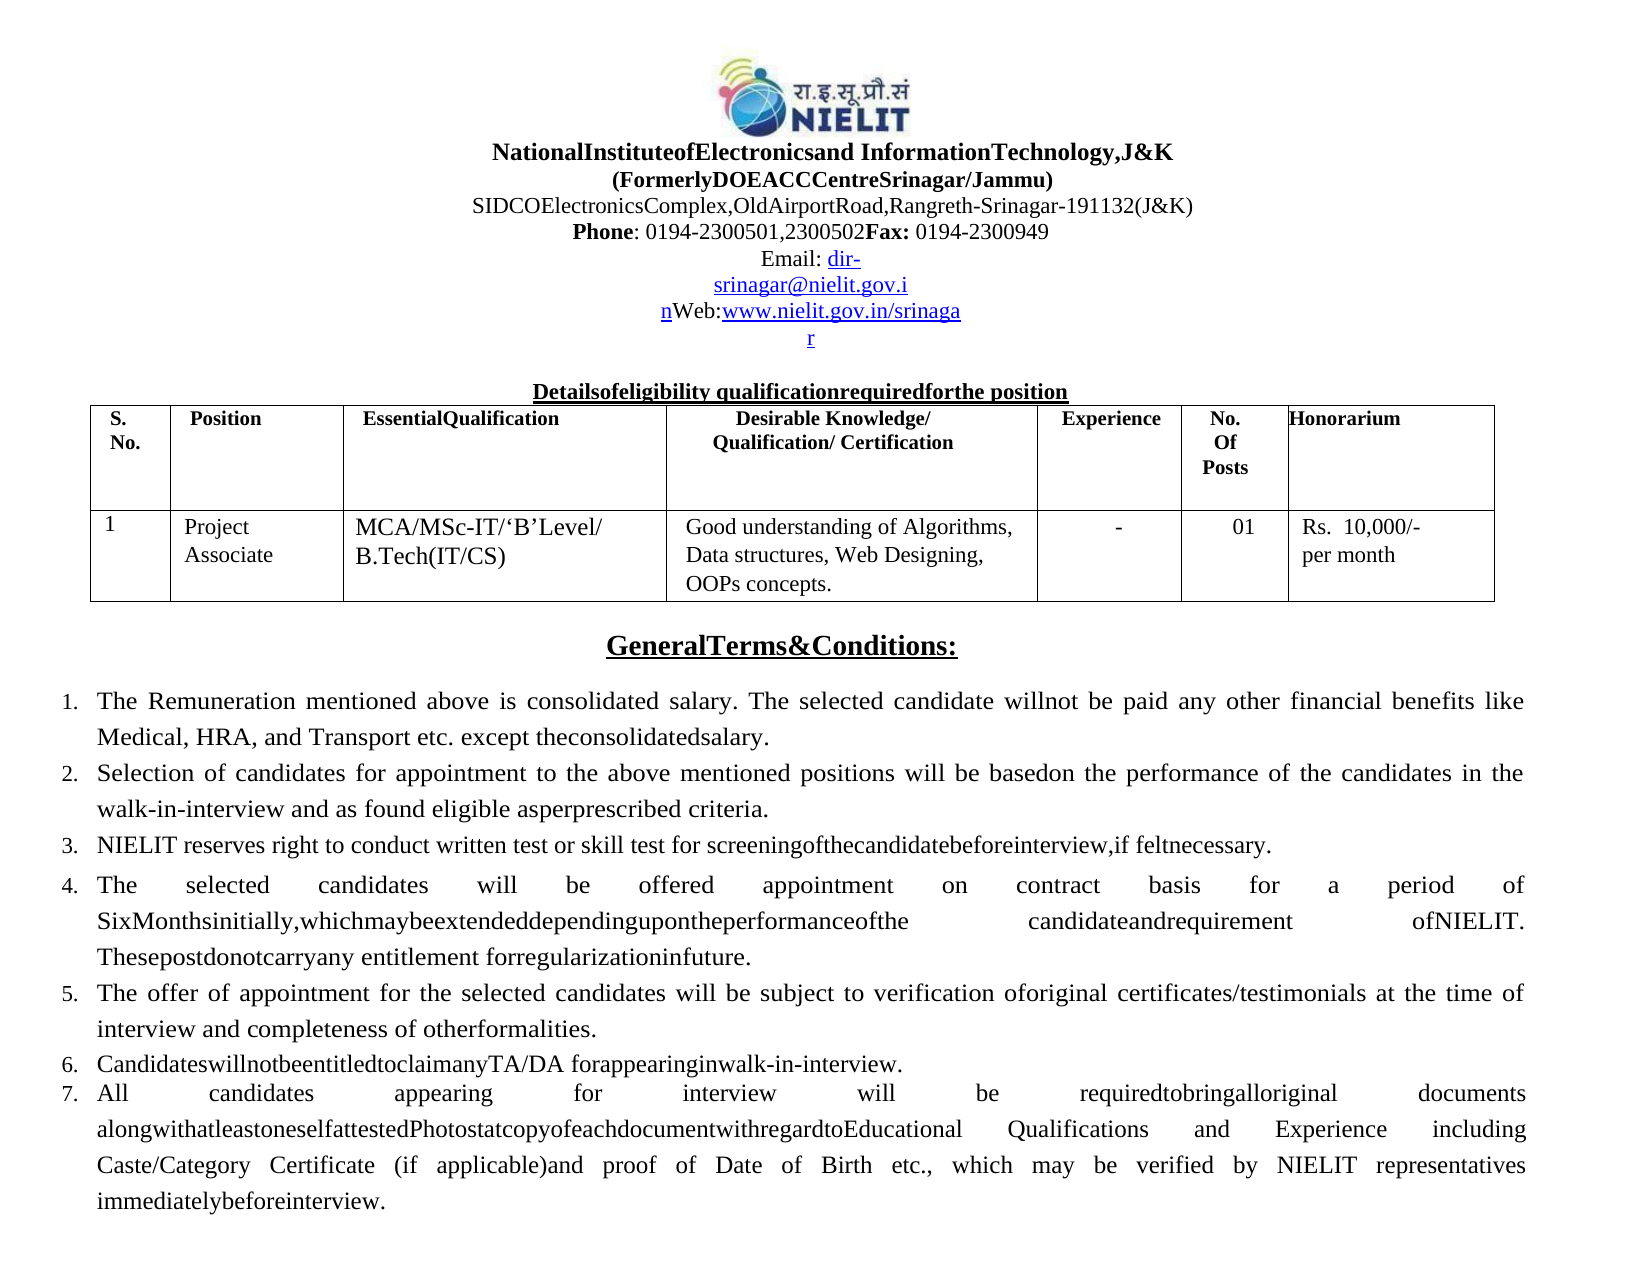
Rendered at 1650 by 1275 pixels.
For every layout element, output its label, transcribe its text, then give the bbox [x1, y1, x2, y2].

table_header EssentialQualification [344, 406, 666, 510]
table_header Honorarium [1289, 406, 1494, 510]
list The Remuneration mentioned above is consolidated salary. The selected candidate willnot be paid any other financial benefits like Medical, HRA, and Transport etc. except theconsolidatedsalary. [61, 686, 1526, 751]
text Phone: 0194-2300501,2300502Fax: 0194-2300949 [281, 218, 1340, 245]
table_header No. Of Posts [1182, 406, 1288, 510]
table_cell 1 [91, 511, 170, 601]
title GeneralTerms&Conditions: [281, 628, 1282, 662]
table_cell Good understanding of Algorithms, Data structures, Web Designing, OOPs concepts. [667, 511, 1037, 601]
table_header S. No. [91, 406, 170, 510]
list The selected candidates will be offered appointment on contract basis for a period of SixMonthsinitially,whichmaybeextendeddependingupontheperformanceofthe candidateandrequirement ofNIELIT. Thesepostdonotcarryany entitlement forregularizationinfuture. [61, 870, 1526, 971]
table_cell Rs. 10,000/- per month [1289, 511, 1494, 601]
table_header Experience [1038, 406, 1181, 510]
text SIDCOElectronicsComplex,OldAirportRoad,Rangreth-Srinagar-191132(J&K) [281, 192, 1384, 218]
list NIELIT reserves right to conduct written test or skill test for screeningofthecandidatebeforeinterview,if feltnecessary. [61, 830, 1526, 859]
text NationalInstituteofElectronicsand InformationTechnology,J&K [281, 138, 1384, 166]
list Selection of candidates for appointment to the above mentioned positions will be basedon the performance of the candidates in the walk-in-interview and as found eligible asperprescribed criteria. [61, 758, 1526, 823]
table_cell MCA/MSc-IT/‘B’Level/B.Tech(IT/CS) [344, 511, 666, 601]
table_cell 01 [1182, 511, 1288, 601]
table_cell Project Associate [171, 511, 343, 601]
picture [702, 47, 912, 138]
table_header Position [171, 406, 343, 510]
table_cell - [1038, 511, 1181, 601]
subtitle (FormerlyDOEACCCentreSrinagar/Jammu) [281, 166, 1384, 192]
list All candidates appearing for interview will be requiredtobringalloriginal documents alongwithatleastoneselfattestedPhotostatcopyofeachdocumentwithregardtoEducational Qualifications and Experience including Caste/Category Certificate (if applicable)and proof of Date of Birth etc., which may be verified by NIELIT representatives immediatelybeforeinterview. [61, 1078, 1527, 1215]
list CandidateswillnotbeentitledtoclaimanyTA/DA forappearinginwalk-in-interview. [61, 1050, 1571, 1078]
text Email: dir-srinagar@nielit.gov.inWeb:www.nielit.gov.in/srinagar [658, 245, 963, 350]
list The offer of appointment for the selected candidates will be subject to verification oforiginal certificates/testimonials at the time of interview and completeness of otherformalities. [61, 978, 1527, 1043]
table_header Desirable Knowledge/ Qualification/ Certification [667, 406, 1037, 510]
subtitle Detailsofeligibility qualificationrequiredforthe position [281, 378, 1319, 404]
